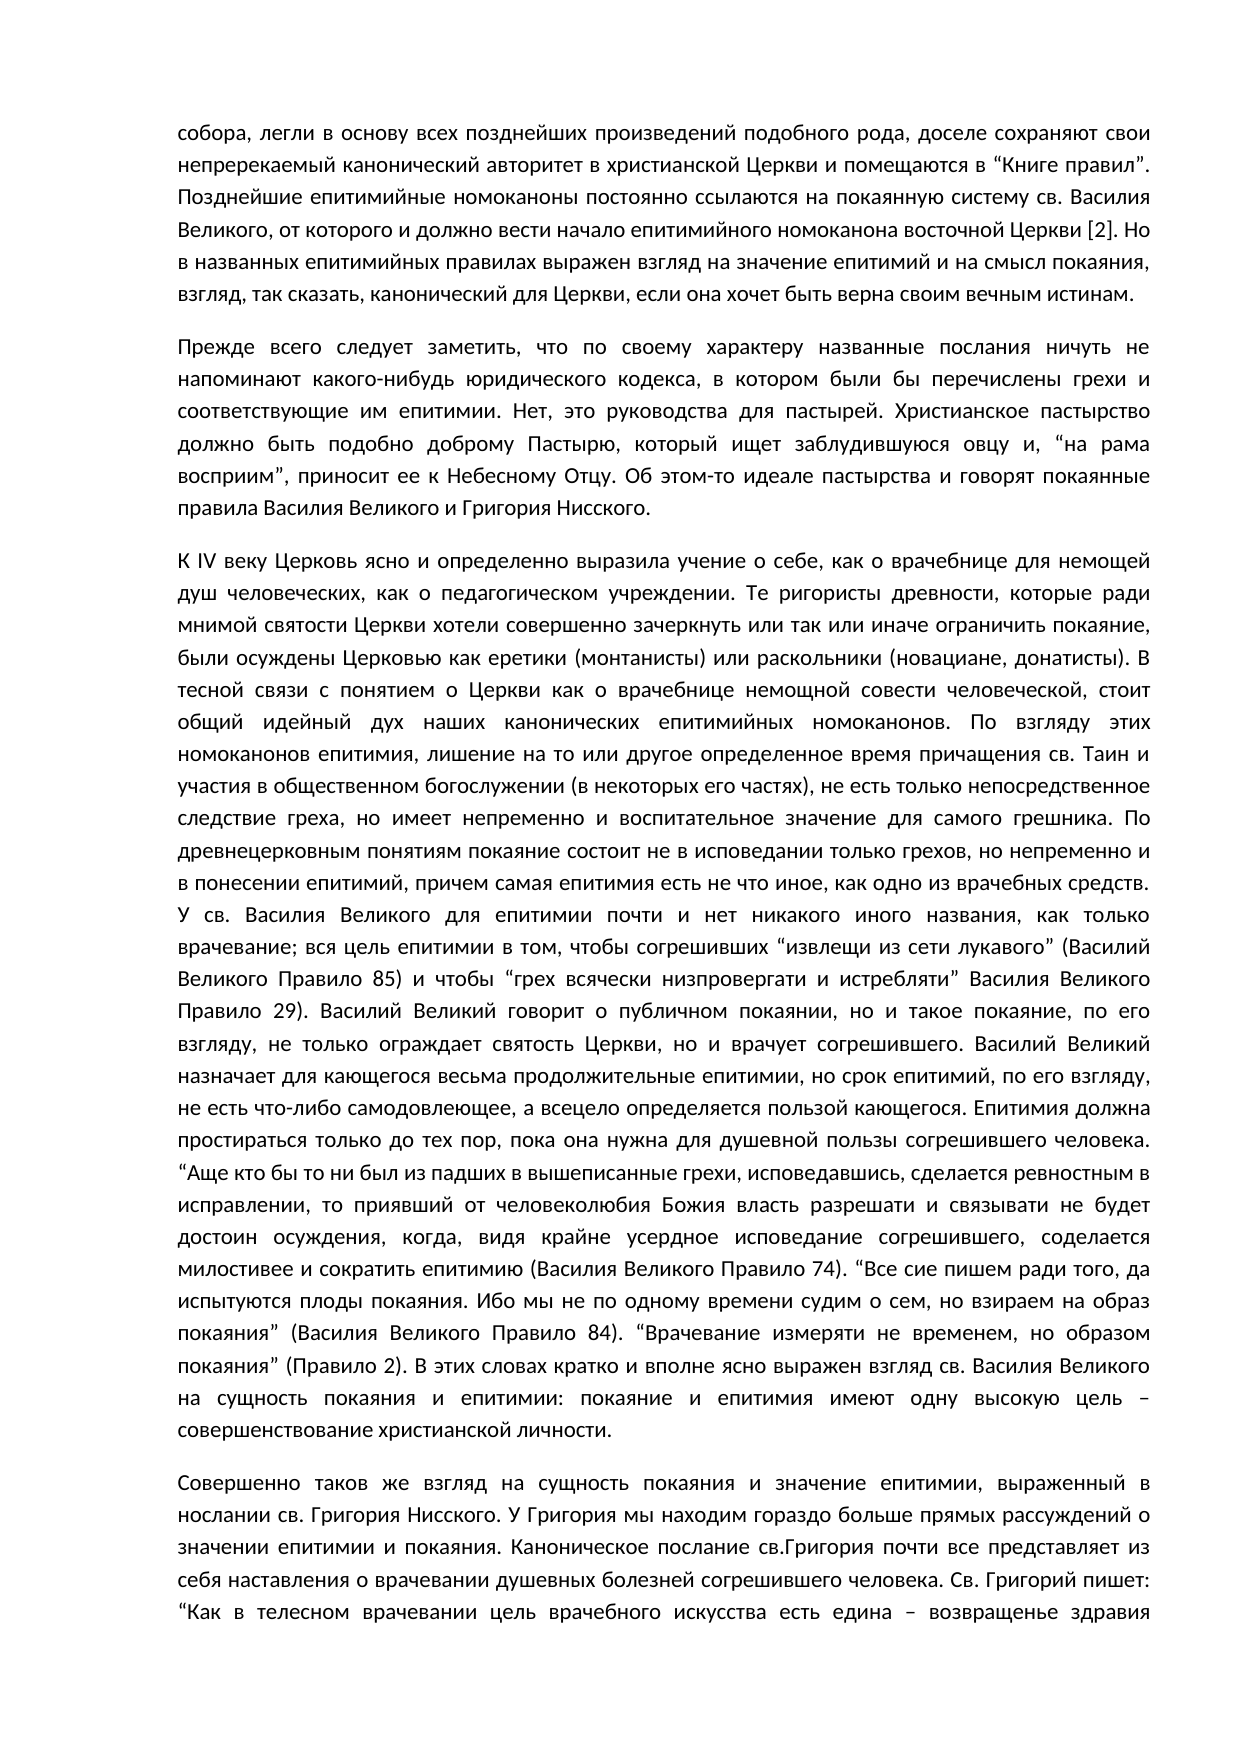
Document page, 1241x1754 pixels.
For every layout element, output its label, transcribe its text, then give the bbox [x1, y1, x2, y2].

text К IV веку Церковь ясно и определенно выразила учение о себе, как о врачебнице для немощей душ человеческих, как о педагогическом учреждении. Те ригористы древности, которые ради мнимой святости Церкви хотели совершенно зачеркнуть или так или иначе ограничить покаяние, были осуждены Церковью как еретики (монтанисты) или раскольники (новациане, донатисты). В тесной связи с понятием о Церкви как о врачебнице немощной совести человеческой, стоит общий идейный дух наших канонических епитимийных номоканонов. По взгляду этих номоканонов епитимия, лишение на то или другое определенное время причащения св. Таин и участия в общественном богослужении (в некоторых его частях), не есть только непосредственное следствие греха, но имеет непременно и воспитательное значение для самого грешника. По древнецерковным понятиям покаяние состоит не в исповедании только грехов, но непременно и в понесении епитимий, причем самая епитимия есть не что иное, как одно из врачебных средств. У св. Василия Великого для епитимии почти и нет никакого иного названия, как только врачевание; вся цель епитимии в том, чтобы согрешивших “извлещи из сети лукавого” (Василий Великого Правило 85) и чтобы “грех всячески низпровергати и истребляти” Василия Великого Правило 29). Василий Великий говорит о публичном покаянии, но и такое покаяние, по его взгляду, не только ограждает святость Церкви, но и врачует согрешившего. Василий Великий назначает для кающегося весьма продолжительные епитимии, но срок епитимий, по его взгляду, не есть что-либо самодовлеющее, а всецело определяется пользой кающегося. Епитимия должна простираться только до тех пор, пока она нужна для душевной пользы согрешившего человека. “Аще кто бы то ни был из падших в вышеписанные грехи, исповедавшись, сделается ревностным в исправлении, то приявший от человеколюбия Божия власть разрешати и связывати не будет достоин осуждения, когда, видя крайне усердное исповедание согрешившего, соделается милостивее и сократить епитимию (Василия Великого Правило 74). “Все сие пишем ради того, да испытуются плоды покаяния. Ибо мы не по одному времени судим о сем, но взираем на образ покаяния” (Василия Великого Правило 84). “Врачевание измеряти не временем, но образом покаяния” (Правило 2). В этих словах кратко и вполне ясно выражен взгляд св. Василия Великого на сущность покаяния и епитимии: покаяние и епитимия имеют одну высокую цель – совершенствование христианской личности. [177, 546, 1152, 1443]
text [177, 118, 1152, 307]
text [177, 1468, 1152, 1625]
text Прежде всего следует заметить, что по своему характеру названные послания ничуть не напоминают какого-нибудь юридического кодекса, в котором были бы перечислены грехи и соответствующие им епитимии. Нет, это руководства для пастырей. Христианское пастырство должно быть подобно доброму Пастырю, который ищет заблудившуюся овцу и, “на рама восприим”, приносит ее к Небесному Отцу. Об этом-то идеале пастырства и говорят покаянные правила Василия Великого и Григория Нисского. [177, 332, 1152, 521]
